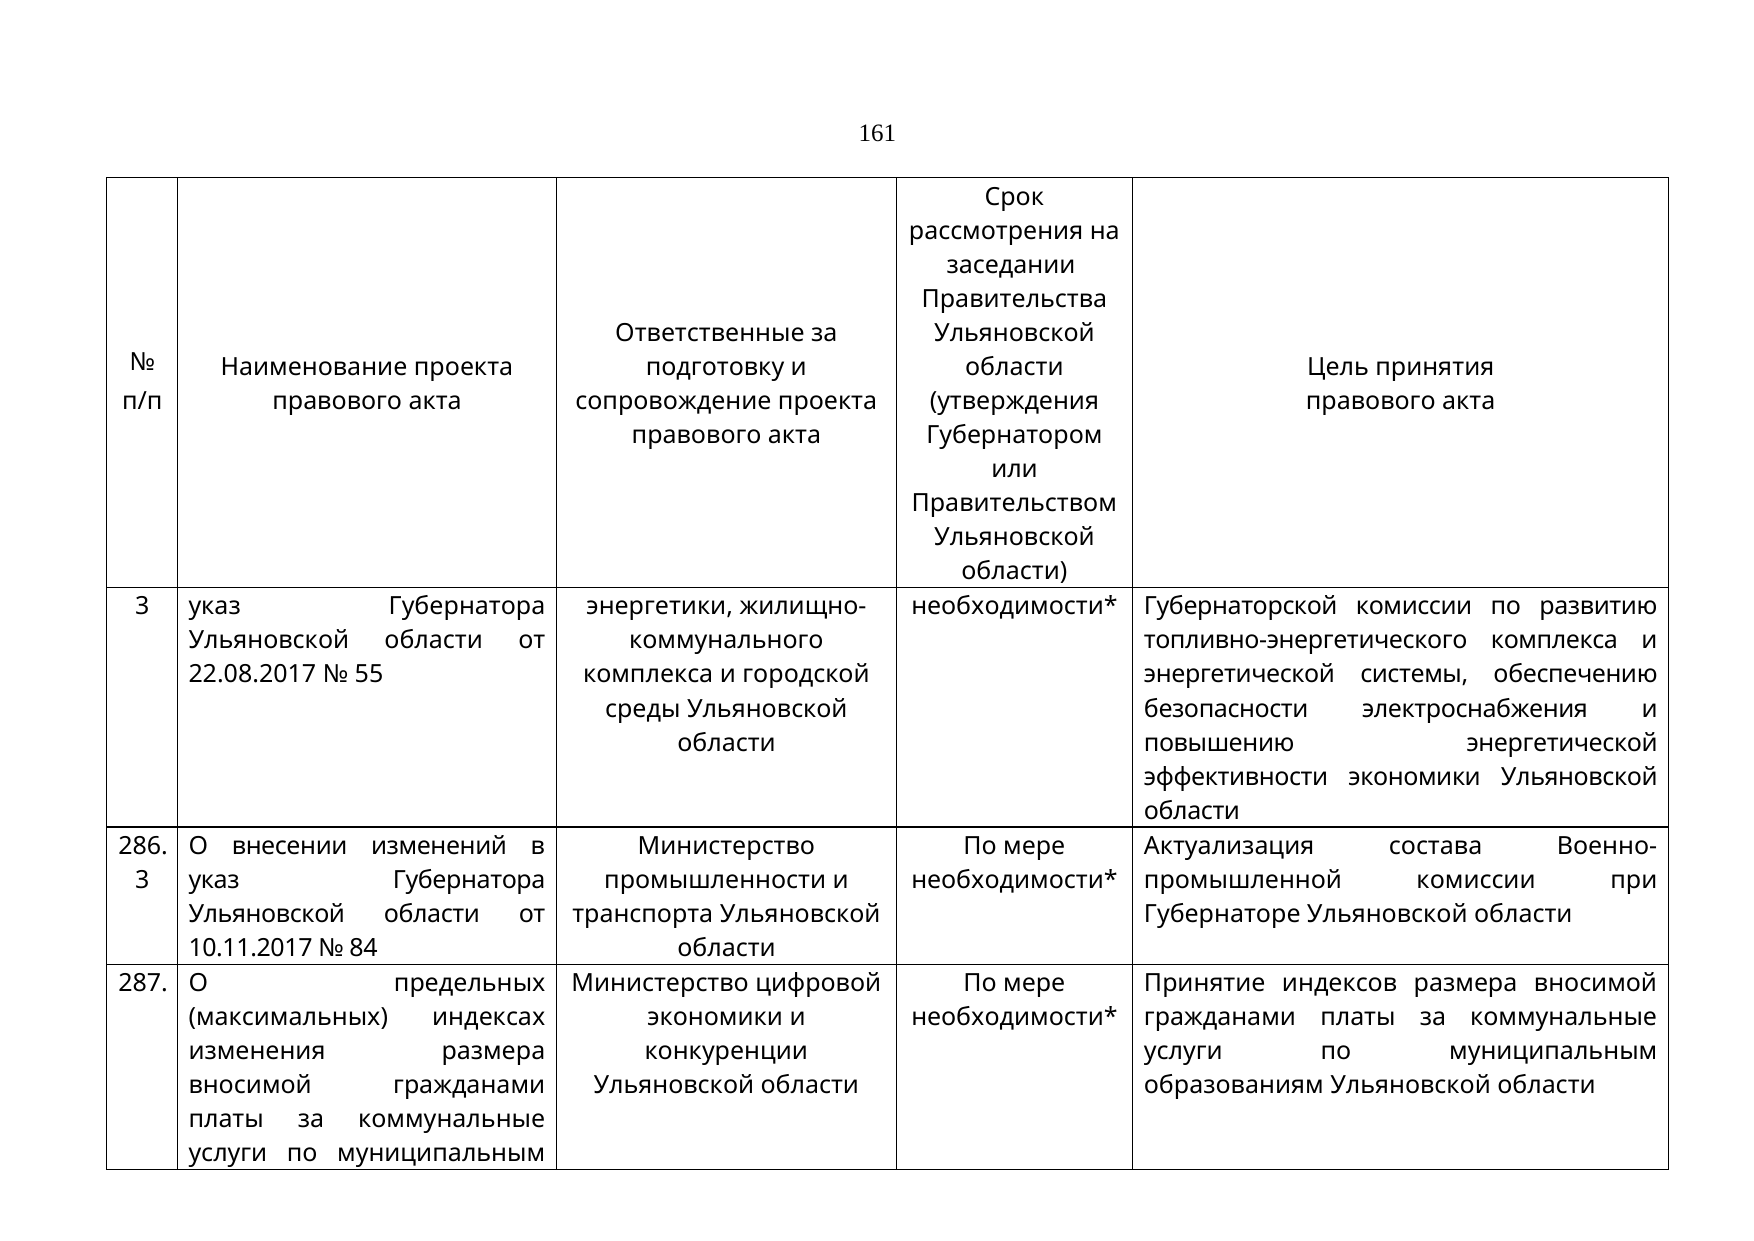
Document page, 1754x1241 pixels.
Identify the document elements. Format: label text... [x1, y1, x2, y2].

table_header Ответственные за подготовку и сопровождение проекта правового акта [557, 178, 896, 587]
table_cell По мере необходимости* [897, 828, 1132, 964]
table_cell По мере необходимости* [897, 965, 1132, 1169]
table_cell Принятие индексов размера вносимой гражданами платы за коммунальные услуги по муниципальным образованиям Ульяновской области [1133, 965, 1668, 1169]
table_cell [107, 965, 177, 1169]
table_cell 3 [107, 828, 177, 964]
table_header Срок рассмотрения на заседании Правительства Ульяновской области (утверждения Губернатором или Правительством Ульяновской области) [897, 178, 1132, 587]
table_cell О внесении изменений в указ Губернатора Ульяновской области от 10.11.2017 № 84 [178, 828, 556, 964]
table_cell По мере необходимости* [897, 588, 1132, 826]
table_cell О внесении изменений в указ Губернатора Ульяновской области от 22.08.2017 № 55 [178, 588, 556, 826]
table_cell Министерство энергетики, жилищно-коммунального комплекса и городской среды Ульяновской области [557, 588, 896, 826]
table_cell Актуализация полномочий Губернаторской комиссии по развитию топливно-энергетического комплекса и энергетической системы, обеспечению безопасности электроснабжения и повышению энергетической эффективности экономики Ульяновской области [1133, 588, 1668, 826]
table_header Наименование проекта правового акта [178, 178, 556, 587]
table_header Цель принятия правового акта [1133, 178, 1668, 587]
table_cell Министерство цифровой экономики и конкуренции Ульяновской области [557, 965, 896, 1169]
table_header № п/п [107, 178, 177, 587]
table_cell Актуализация состава Военно-промышленной комиссии при Губернаторе Ульяновской области [1133, 828, 1668, 964]
table_cell О предельных (максимальных) индексах изменения размера вносимой гражданами платы за коммунальные услуги по муниципальным образованиям Ульяновской области [178, 965, 556, 1169]
table_cell Министерство промышленности и транспорта Ульяновской области [557, 828, 896, 964]
table_cell 3 [107, 588, 177, 826]
